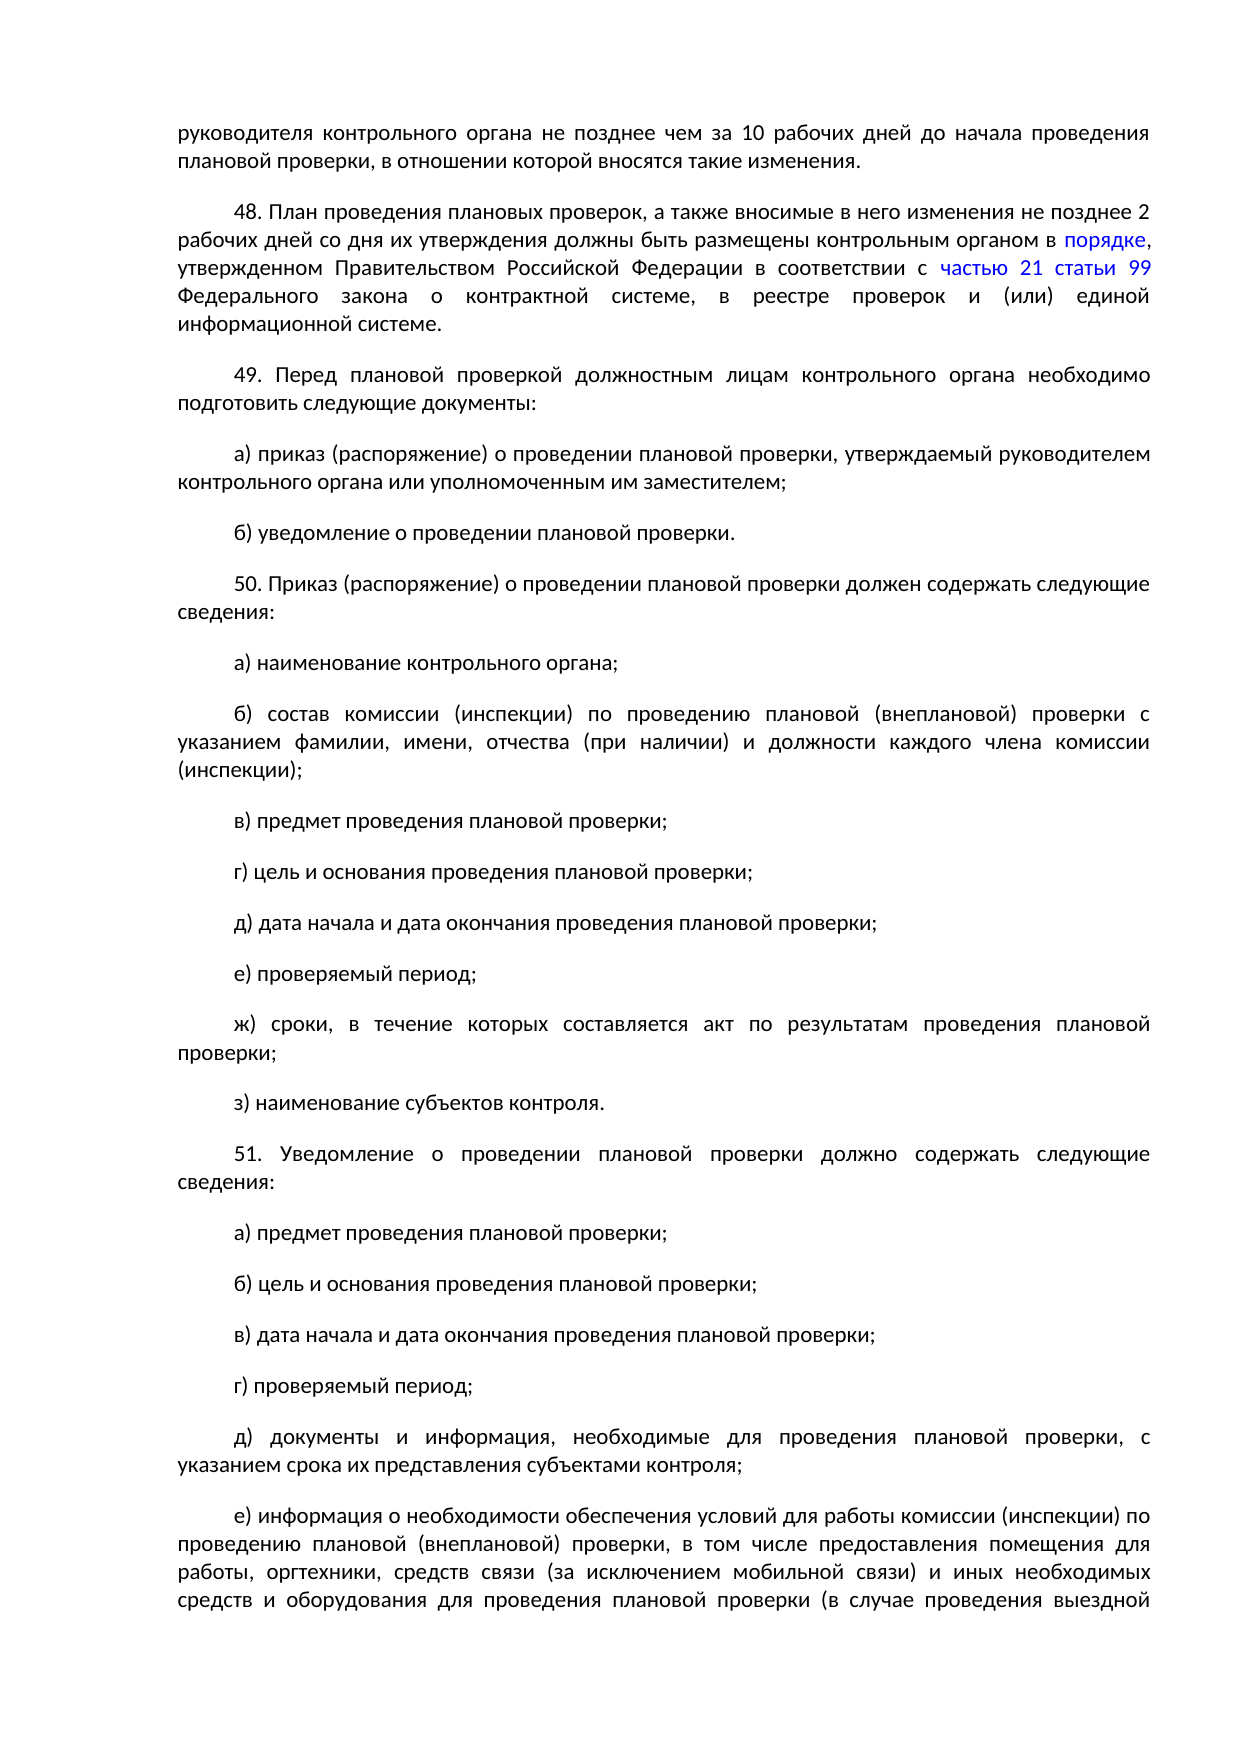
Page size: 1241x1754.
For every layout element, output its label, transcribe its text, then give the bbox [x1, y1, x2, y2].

text д) документы и информация, необходимые для проведения плановой проверки, с указанием срока их представления субъектами контроля; [177, 1422, 1152, 1478]
text а) наименование контрольного органа; [177, 648, 1152, 676]
text 50. Приказ (распоряжение) о проведении плановой проверки должен содержать следующие сведения: [177, 569, 1152, 625]
text в) предмет проведения плановой проверки; [177, 806, 1152, 834]
text б) цель и основания проведения плановой проверки; [177, 1269, 1152, 1297]
text 48. План проведения плановых проверок, а также вносимые в него изменения не позднее 2 рабочих дней со дня их утверждения должны быть размещены контрольным органом в порядке, утвержденном Правительством Российской Федерации в соответствии с частью 21 статьи 99 Федерального закона о контрактной системе, в реестре проверок и (или) единой информационной системе. [177, 197, 1152, 337]
text 49. Перед плановой проверкой должностным лицам контрольного органа необходимо подготовить следующие документы: [177, 360, 1152, 416]
text 51. Уведомление о проведении плановой проверки должно содержать следующие сведения: [177, 1139, 1152, 1196]
text а) приказ (распоряжение) о проведении плановой проверки, утверждаемый руководителем контрольного органа или уполномоченным им заместителем; [177, 439, 1152, 495]
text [177, 1501, 1152, 1613]
text в) дата начала и дата окончания проведения плановой проверки; [177, 1320, 1152, 1348]
text д) дата начала и дата окончания проведения плановой проверки; [177, 908, 1152, 936]
text ж) сроки, в течение которых составляется акт по результатам проведения плановой проверки; [177, 1009, 1152, 1066]
text г) проверяемый период; [177, 1371, 1152, 1399]
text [177, 118, 1152, 174]
text б) уведомление о проведении плановой проверки. [177, 518, 1152, 546]
text б) состав комиссии (инспекции) по проведению плановой (внеплановой) проверки с указанием фамилии, имени, отчества (при наличии) и должности каждого члена комиссии (инспекции); [177, 699, 1152, 783]
text з) наименование субъектов контроля. [177, 1088, 1152, 1117]
text а) предмет проведения плановой проверки; [177, 1218, 1152, 1246]
text г) цель и основания проведения плановой проверки; [177, 857, 1152, 885]
text е) проверяемый период; [177, 959, 1152, 987]
